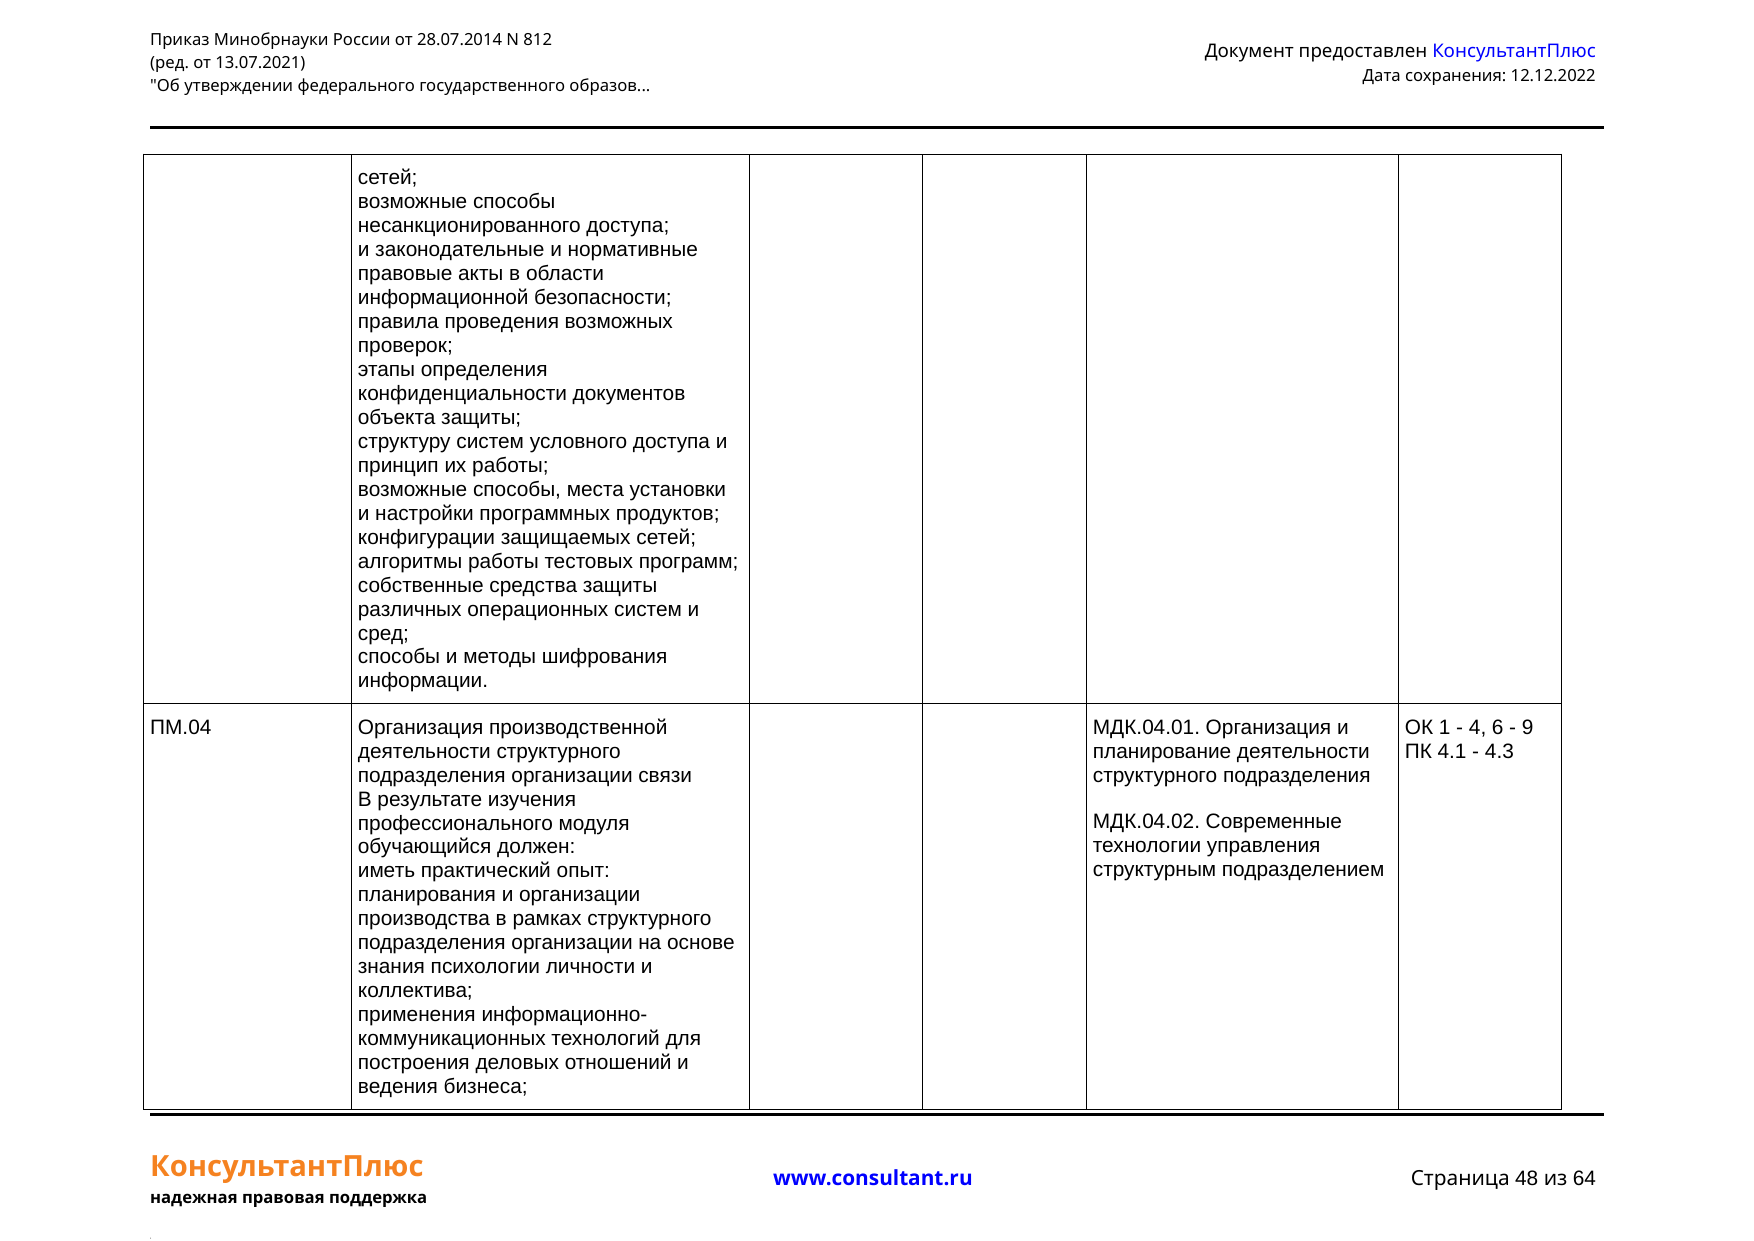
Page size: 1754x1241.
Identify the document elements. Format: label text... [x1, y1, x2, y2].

table_cell ПМ.04 [144, 704, 351, 1108]
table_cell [1087, 155, 1398, 703]
table_cell Организация производственной деятельности структурного подразделения организации связи В результате изучения профессионального модуля обучающийся должен: иметь практический опыт: планирования и организации производства в рамках структурного подразделения организации на основе знания психологии личности и коллектива; применения информационно-коммуникационных технологий для построения деловых отношений и ведения бизнеса; руководства производственной деятельностью в рамках структурного подразделения; моделирования и анализа процесса и результатов деятельности подразделения на основе современных информационных технологий; коммуникативного тренинга; уметь: рационально организовывать рабочие места; участвовать в расстановке кадров, обеспечивать их предметами и средствами труда; оценивать психологию личности и коллектива; рассчитывать показатели, характеризующие эффективность организации обслуживания основного и вспомогательного оборудования; принимать и реализовывать управленческие решения; применять компьютерные технологии генерации должностных инструкций персонала; мотивировать работников на решение производственных задач; управлять конфликтными ситуациями, стрессами и рисками; составлять документацию по управлению качеством предоставляемых услуг; определять и выбирать показатели для оценки качества предоставления работниками услуг связи и информатизации; рассчитывать экологический риск и оценивать ущерб, наносимый окружающей среде; заполнять типовую документацию по оценке персонала, анализировать и оценивать качество работы персонала; проводить диагностику трудовой мотивации и формулировать набор методов стимулирования персонала; знать: современные технологии управления организацией: процессно-стоимостные и функциональные; основы предпринимательской деятельности; Гражданский кодекс Российской Федерации; Закон Российской Федерации от 7 февраля 1992 г. N 2300-1 "О защите прав потребителей", Федеральный закон от 7 июля 2003 г. N 126-ФЗ "О связи"; особенности менеджмента в области профессиональной деятельности; принципы, формы и методы организации производственного и технологического процессов эксплуатации телекоммуникационных систем и информационно-коммуникационных сетей связи; принципы делового общения в коллективе; теорию и практику формирования команды; методы и нормативную документацию по управлению качеством продукции; понятия, цели, задачи, методы и приемы организации и порядка проведения экоаудита; современные технологии управления подразделением организацией; цели и принципы политики в области стимулирования труда персонала; методы конструктивного разрешения конфликтов; деловой этикет. [352, 704, 749, 1108]
table_cell ОК 1 - 4, 6 - 9 ПК 4.1 - 4.3 [1399, 704, 1561, 1108]
table_cell [750, 704, 922, 1108]
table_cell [1087, 797, 1398, 1108]
table_cell МДК.04.01. Организация и планирование деятельности структурного подразделения [1087, 704, 1398, 797]
table_cell [923, 704, 1086, 1108]
